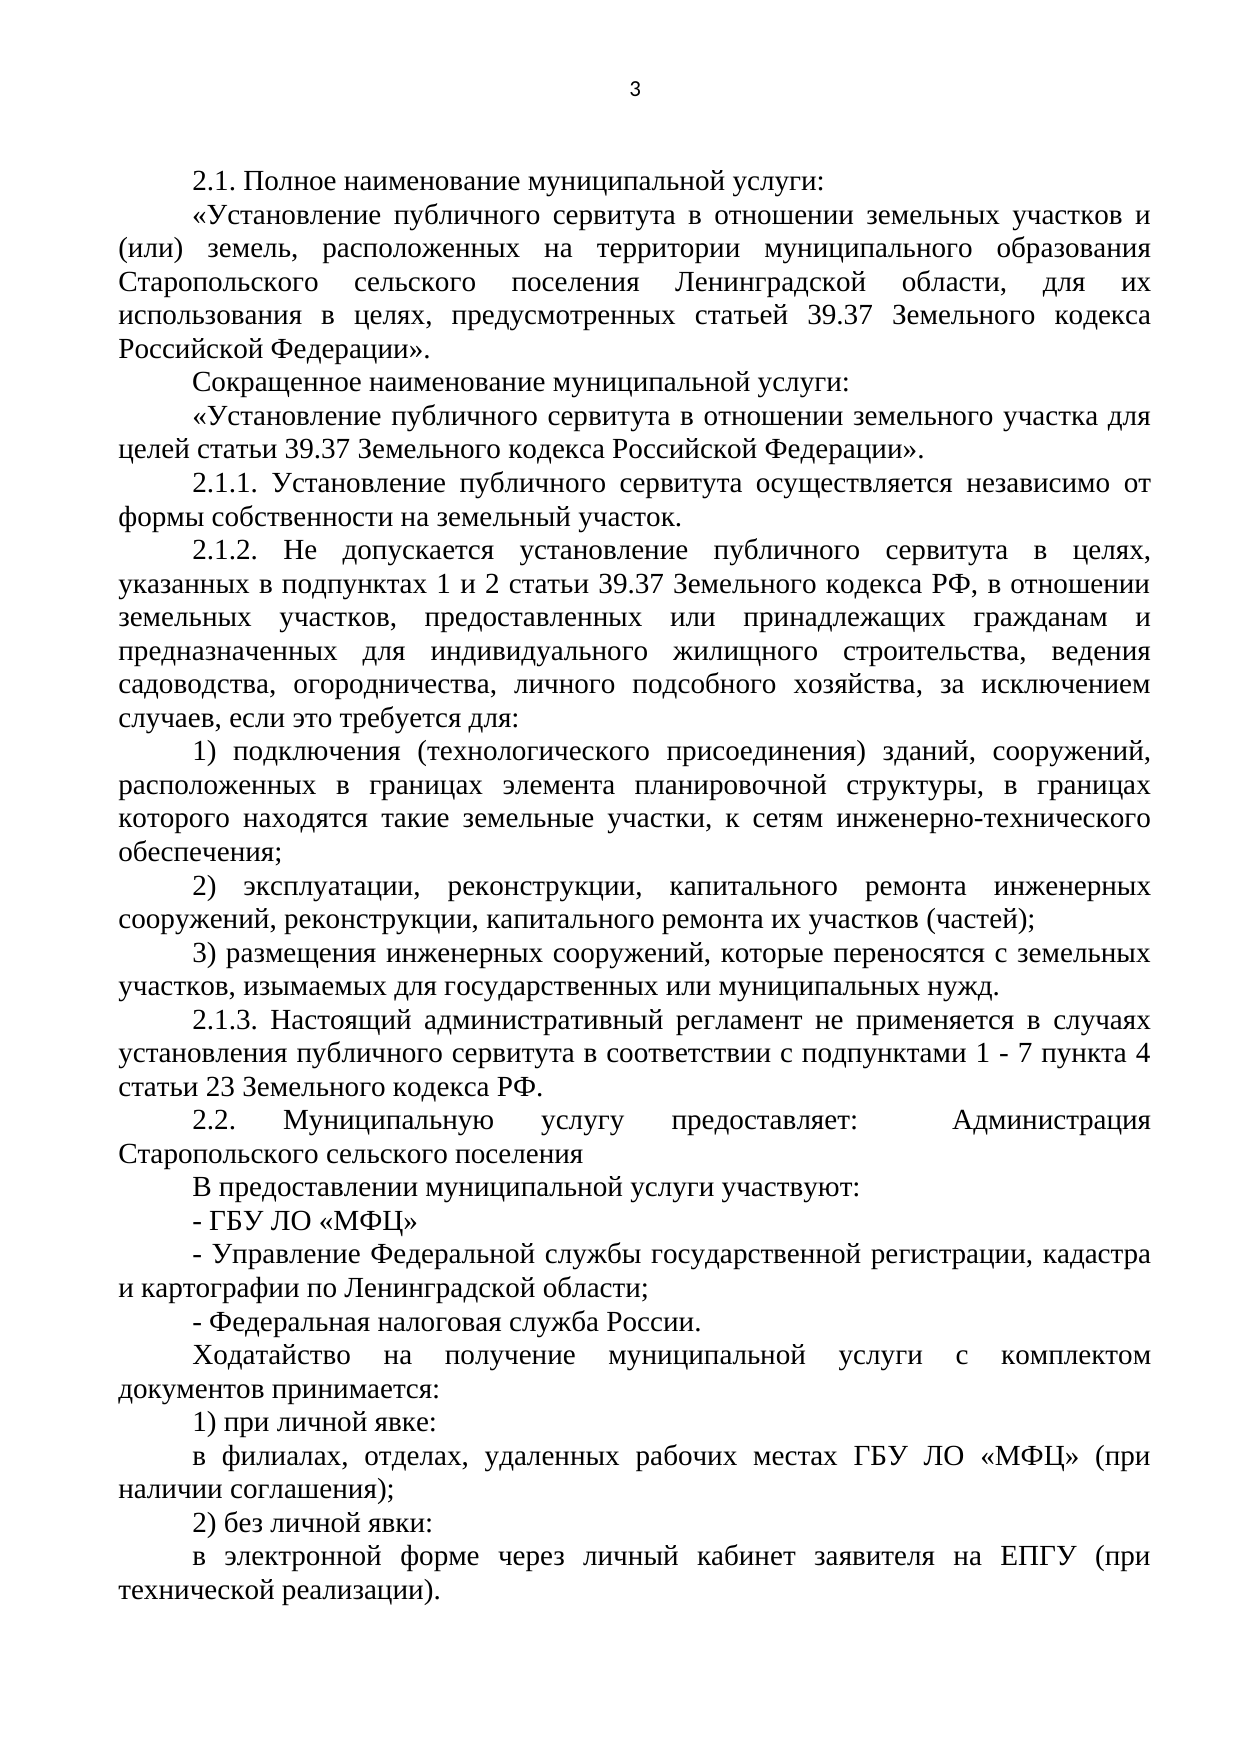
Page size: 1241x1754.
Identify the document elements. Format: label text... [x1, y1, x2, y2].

text 2.1.3. Настоящий административный регламент не применяется в случаях установления публичного сервитута в соответствии с подпунктами 1 - 7 пункта 4 статьи 23 Земельного кодекса РФ. [118, 1002, 1152, 1102]
text - Федеральная налоговая служба России. [118, 1304, 1152, 1337]
text 2) без личной явки: [118, 1505, 1152, 1538]
text «Установление публичного сервитута в отношении земельного участка для целей статьи 39.37 Земельного кодекса Российской Федерации». [118, 398, 1152, 465]
text Ходатайство на получение муниципальной услуги с комплектом документов принимается: [118, 1337, 1152, 1404]
text 1) при личной явке: [118, 1404, 1152, 1438]
text 2.1.2. Не допускается установление публичного сервитута в целях, указанных в подпунктах 1 и 2 статьи 39.37 Земельного кодекса РФ, в отношении земельных участков, предоставленных или принадлежащих гражданам и предназначенных для индивидуального жилищного строительства, ведения садоводства, огородничества, личного подсобного хозяйства, за исключением случаев, если это требуется для: [118, 532, 1152, 733]
text 1) подключения (технологического присоединения) зданий, сооружений, расположенных в границах элемента планировочной структуры, в границах которого находятся такие земельные участки, к сетям инженерно-технического обеспечения; [118, 733, 1152, 868]
text «Установление публичного сервитута в отношении земельных участков и (или) земель, расположенных на территории муниципального образования Старопольского сельского поселения Ленинградской области, для их использования в целях, предусмотренных статьей 39.37 Земельного кодекса Российской Федерации». [118, 197, 1152, 364]
text в электронной форме через личный кабинет заявителя на ЕПГУ (при технической реализации). [118, 1538, 1152, 1606]
text - Управление Федеральной службы государственной регистрации, кадастра и картографии по Ленинградской области; [118, 1237, 1152, 1304]
text - ГБУ ЛО «МФЦ» [118, 1203, 1152, 1237]
text 2) эксплуатации, реконструкции, капитального ремонта инженерных сооружений, реконструкции, капитального ремонта их участков (частей); [118, 868, 1152, 935]
text в филиалах, отделах, удаленных рабочих местах ГБУ ЛО «МФЦ» (при наличии соглашения); [118, 1438, 1152, 1505]
text 2.1. Полное наименование муниципальной услуги: [118, 163, 1152, 197]
text В предоставлении муниципальной услуги участвуют: [118, 1169, 1152, 1203]
text 2.2. Муниципальную услугу предоставляет: Администрация Старопольского сельского поселения [118, 1102, 1152, 1169]
text Сокращенное наименование муниципальной услуги: [118, 364, 1152, 398]
text 2.1.1. Установление публичного сервитута осуществляется независимо от формы собственности на земельный участок. [118, 465, 1152, 532]
text 3) размещения инженерных сооружений, которые переносятся с земельных участков, изымаемых для государственных или муниципальных нужд. [118, 935, 1152, 1002]
